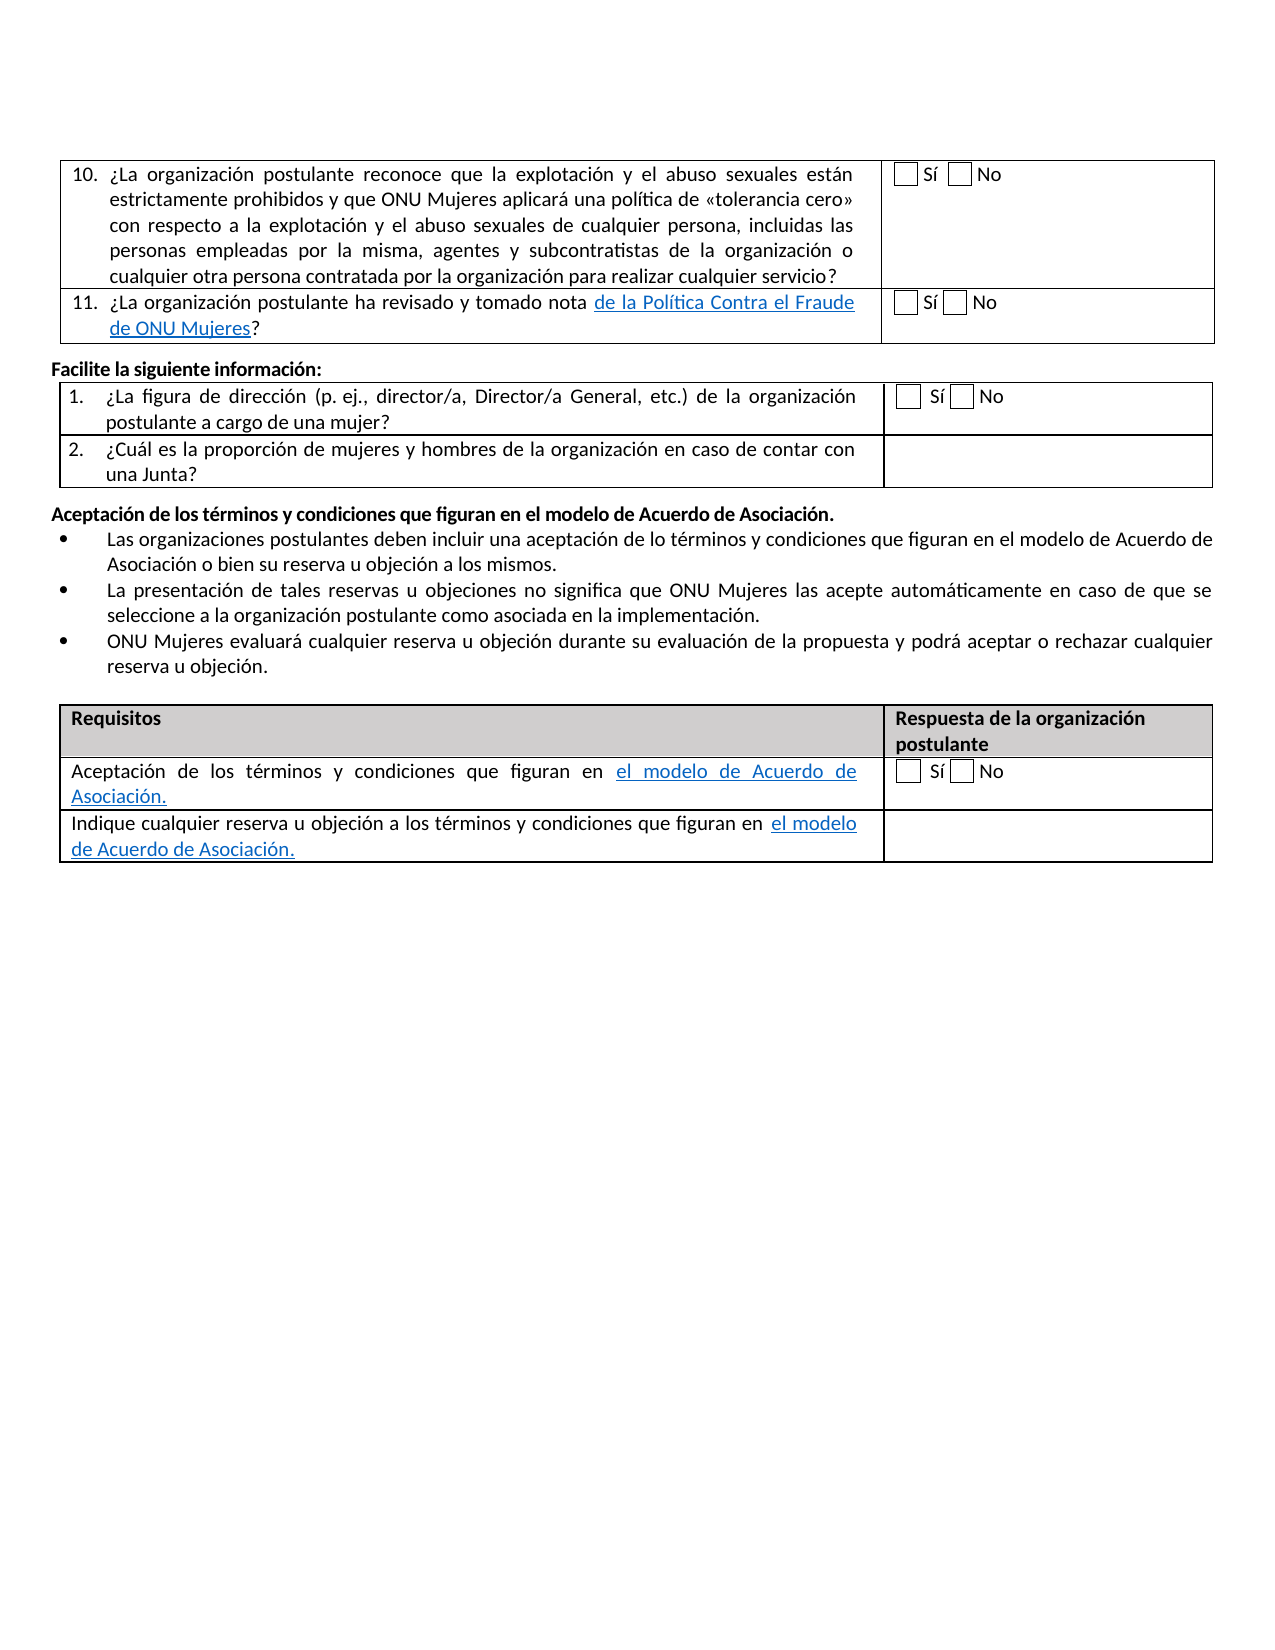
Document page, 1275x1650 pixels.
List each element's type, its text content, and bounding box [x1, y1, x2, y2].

list Las organizaciones postulantes deben incluir una aceptación de lo términos y condiciones que figuran en el modelo de Acuerdo de Asociación o bien su reserva u objeción a los mismos. [60, 526, 1215, 577]
table_cell Aceptación de los términos y condiciones que figuran en el modelo de Acuerdo de Asociación. [61, 758, 883, 809]
text Facilite la siguiente información: [51, 356, 1215, 382]
list ONU Mujeres evaluará cualquier reserva u objeción durante su evaluación de la propuesta y podrá aceptar o rechazar cualquier reserva u objeción. [60, 628, 1215, 679]
table_header ¿La figura de dirección (p. ej., director/a, Director/a General, etc.) de la organización postulante a cargo de una mujer? [61, 383, 884, 434]
table_cell ¿Cuál es la proporción de mujeres y hombres de la organización en caso de contar con una Junta? [61, 436, 883, 487]
table_cell Sí No [882, 289, 1214, 343]
table_cell Indique cualquier reserva u objeción a los términos y condiciones que figuran en el modelo de Acuerdo de Asociación. [61, 811, 883, 861]
table_cell Sí No [885, 758, 1212, 809]
table_cell [885, 811, 1212, 861]
table_cell [885, 436, 1212, 487]
table_header Requisitos [61, 706, 883, 756]
table_header Respuesta de la organización postulante [885, 706, 1212, 756]
table_cell Sí No [882, 161, 1214, 288]
table_header Sí No [885, 383, 1212, 434]
list La presentación de tales reservas u objeciones no significa que ONU Mujeres las acepte automáticamente en caso de que se seleccione a la organización postulante como asociada en la implementación. [60, 577, 1215, 628]
table_cell ¿La organización postulante ha revisado y tomado nota de la Política Contra el Fraude de ONU Mujeres? [61, 289, 881, 343]
table_cell ¿La organización postulante reconoce que la explotación y el abuso sexuales están estrictamente prohibidos y que ONU Mujeres aplicará una política de «tolerancia cero» con respecto a la explotación y el abuso sexuales de cualquier persona, incluidas las personas empleadas por la misma, agentes y subcontratistas de la organización o cualquier otra persona contratada por la organización para realizar cualquier servicio? [61, 161, 881, 288]
text Aceptación de los términos y condiciones que figuran en el modelo de Acuerdo de Asociación. [51, 501, 1215, 526]
